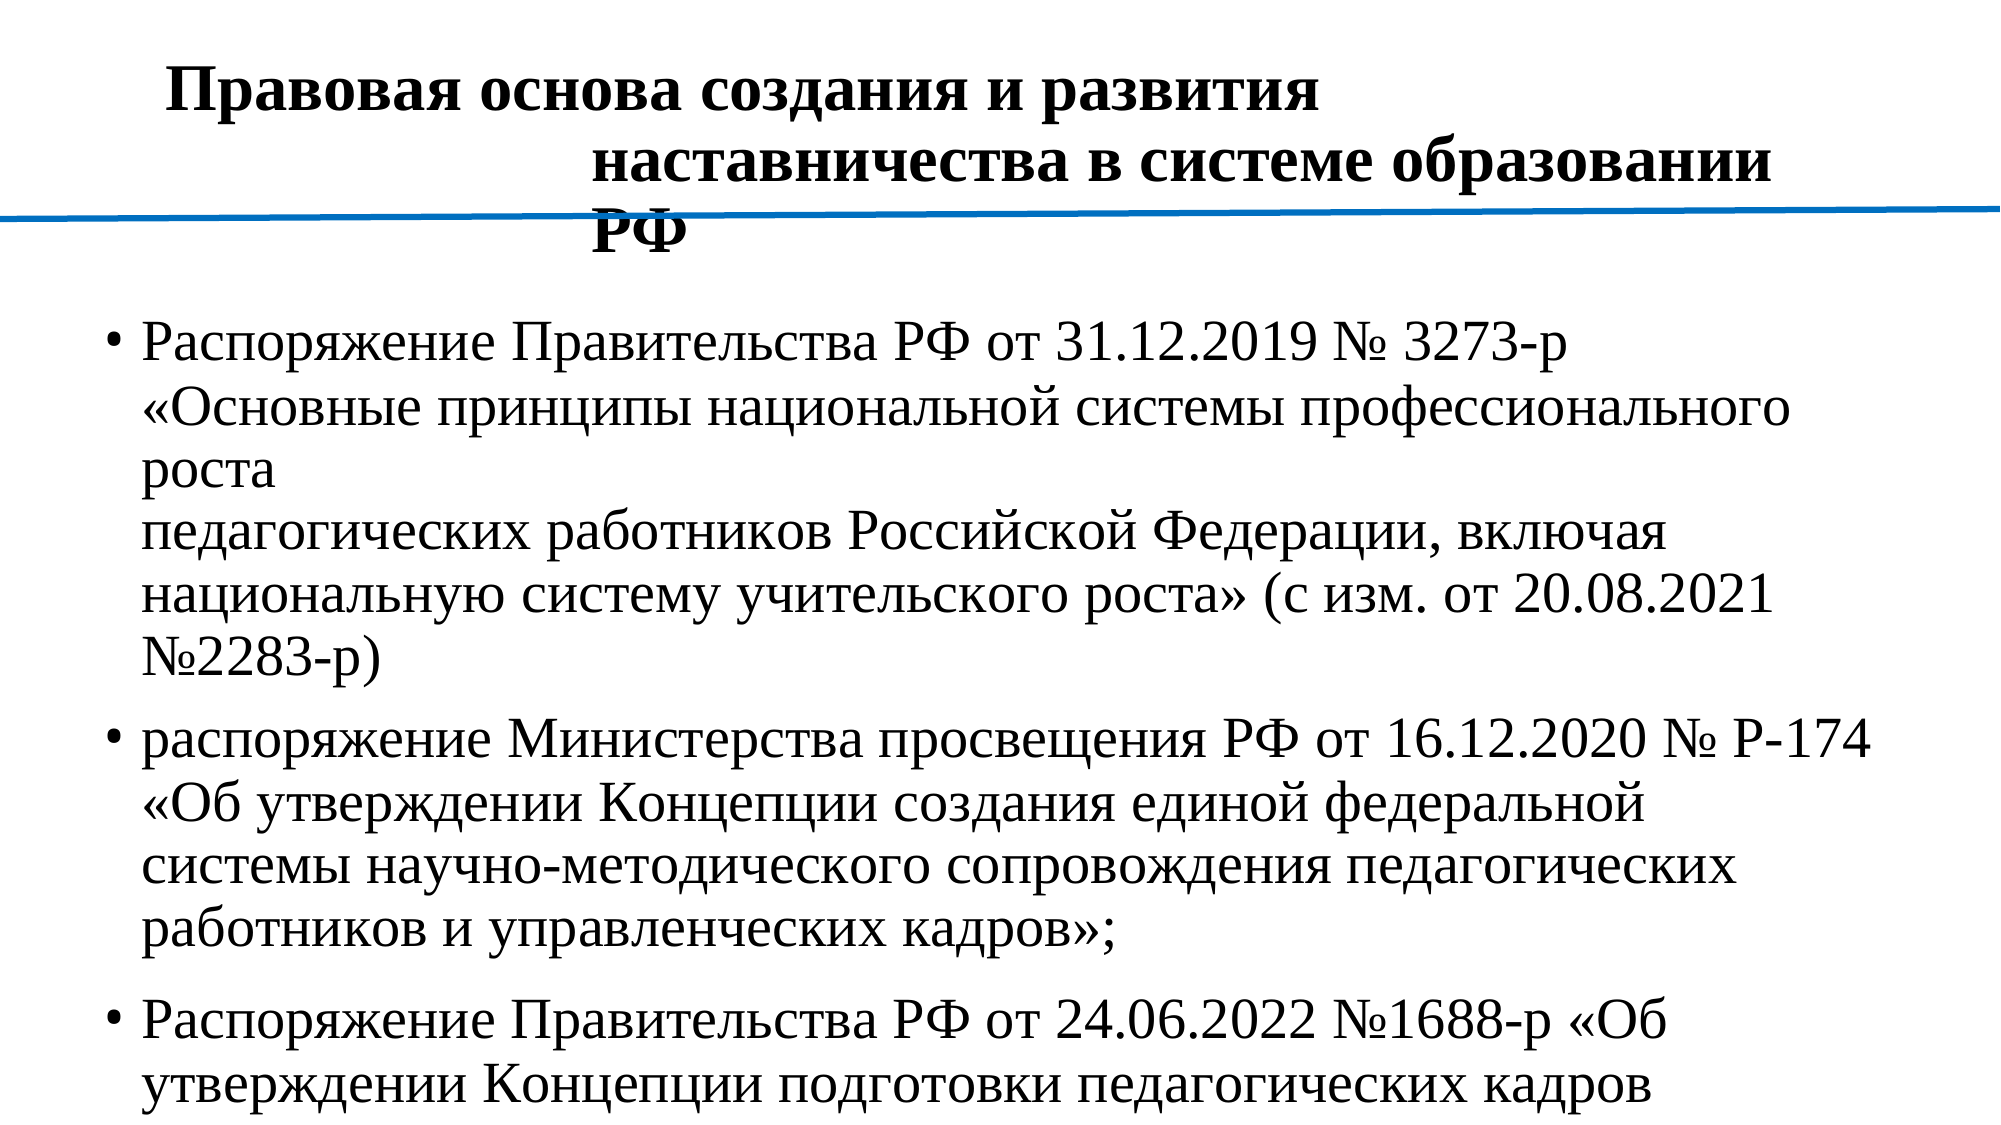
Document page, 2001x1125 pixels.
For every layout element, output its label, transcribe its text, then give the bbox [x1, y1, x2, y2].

list распоряжение Министерства просвещения РФ от 16.12.2020 № Р-174 [103, 705, 2000, 770]
subtitle Правовая основа создания и развития наставничества в системе образовании РФ [165, 214, 1814, 267]
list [103, 979, 1743, 1115]
text №2283-р) [141, 625, 2000, 688]
text педагогических работников Российской Федерации, включая национальную систему учительского роста» (с изм. от 20.08.2021 [141, 500, 2000, 625]
text «Об утверждении Концепции создания единой федеральной системы научно-методического сопровождения педагогических работников и управленческих кадров»; [141, 772, 1865, 959]
list Распоряжение Правительства РФ от 31.12.2019 № 3273-р «Основные принципы национальной системы профессионального роста [103, 301, 1861, 500]
subtitle Правовая основа создания и развития наставничества в системе образовании РФ [165, 53, 1814, 215]
